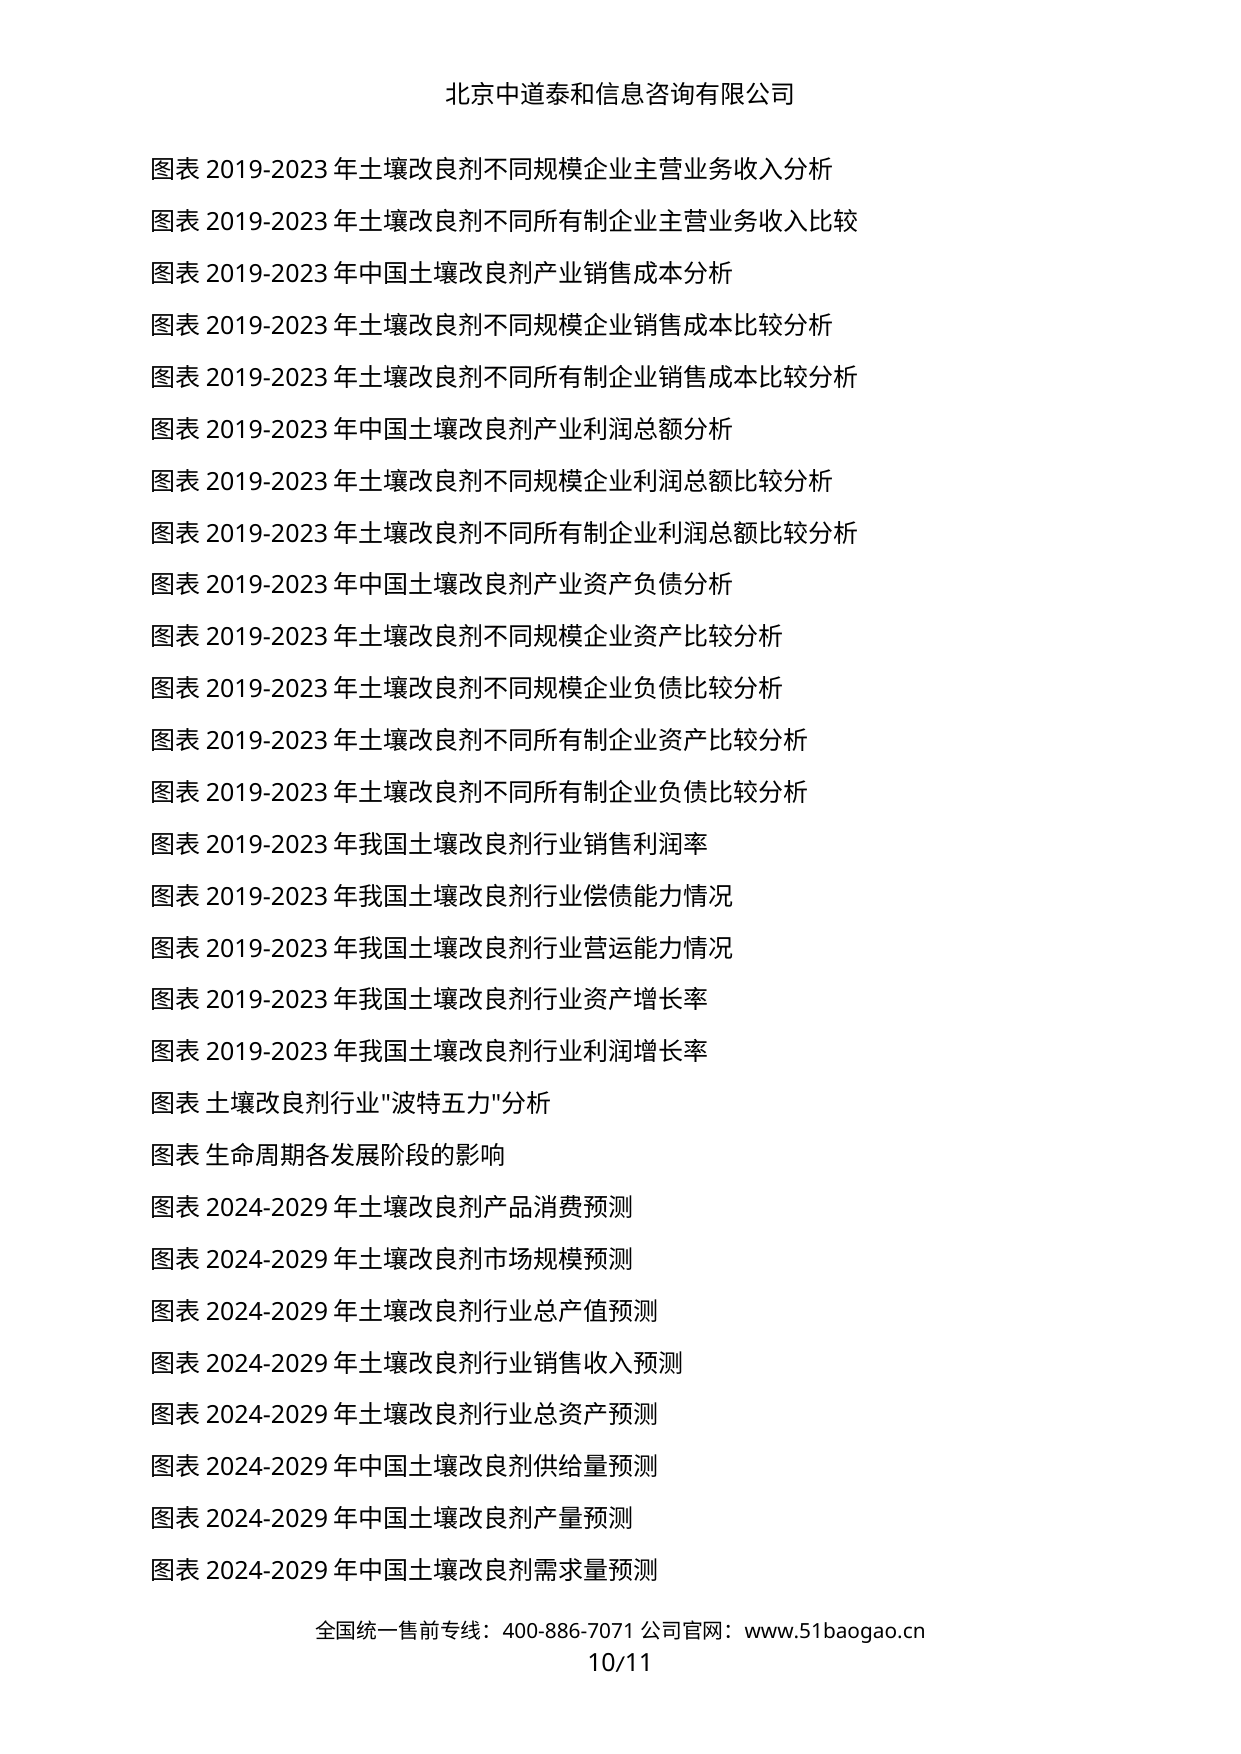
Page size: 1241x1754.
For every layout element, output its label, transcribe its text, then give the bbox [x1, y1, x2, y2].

text 图表 2019-2023年我国土壤改良剂行业偿债能力情况 [150, 876, 1090, 912]
text 图表 2019-2023年土壤改良剂不同规模企业资产比较分析 [150, 617, 1090, 653]
text 图表 2019-2023年我国土壤改良剂行业利润增长率 [150, 1032, 1090, 1068]
text 图表 2019-2023年土壤改良剂不同所有制企业主营业务收入比较 [150, 202, 1090, 238]
text 图表 2024-2029年土壤改良剂行业总产值预测 [150, 1291, 1090, 1327]
text 图表 2019-2023年土壤改良剂不同所有制企业利润总额比较分析 [150, 513, 1090, 549]
text 图表 2019-2023年我国土壤改良剂行业销售利润率 [150, 824, 1090, 861]
text 图表 2024-2029年土壤改良剂产品消费预测 [150, 1187, 1090, 1224]
text 图表 2019-2023年我国土壤改良剂行业营运能力情况 [150, 928, 1090, 964]
text 图表 2019-2023年中国土壤改良剂产业资产负债分析 [150, 565, 1090, 601]
text 图表 2019-2023年土壤改良剂不同规模企业销售成本比较分析 [150, 306, 1090, 342]
text 图表 2019-2023年土壤改良剂不同所有制企业负债比较分析 [150, 772, 1090, 809]
text 图表 2024-2029年土壤改良剂行业总资产预测 [150, 1395, 1090, 1431]
text 图表 2019-2023年中国土壤改良剂产业销售成本分析 [150, 254, 1090, 290]
text 图表 2024-2029年中国土壤改良剂供给量预测 [150, 1447, 1090, 1483]
text 图表 2019-2023年土壤改良剂不同所有制企业资产比较分析 [150, 721, 1090, 757]
text 图表 生命周期各发展阶段的影响 [150, 1136, 1090, 1172]
text 图表 2019-2023年土壤改良剂不同规模企业利润总额比较分析 [150, 461, 1090, 497]
text 图表 2019-2023年土壤改良剂不同规模企业负债比较分析 [150, 669, 1090, 705]
text 图表 土壤改良剂行业"波特五力"分析 [150, 1084, 1090, 1120]
text 图表 2024-2029年土壤改良剂行业销售收入预测 [150, 1343, 1090, 1379]
text 图表 2019-2023年中国土壤改良剂产业利润总额分析 [150, 409, 1090, 446]
text 图表 2024-2029年土壤改良剂市场规模预测 [150, 1239, 1090, 1276]
text 图表 2019-2023年土壤改良剂不同所有制企业销售成本比较分析 [150, 357, 1090, 394]
text 图表 2019-2023年土壤改良剂不同规模企业主营业务收入分析 [150, 150, 1090, 186]
text 图表 2024-2029年中国土壤改良剂产量预测 [150, 1499, 1090, 1535]
text 图表 2019-2023年我国土壤改良剂行业资产增长率 [150, 980, 1090, 1016]
text 图表 2024-2029年中国土壤改良剂需求量预测 [150, 1551, 1090, 1587]
